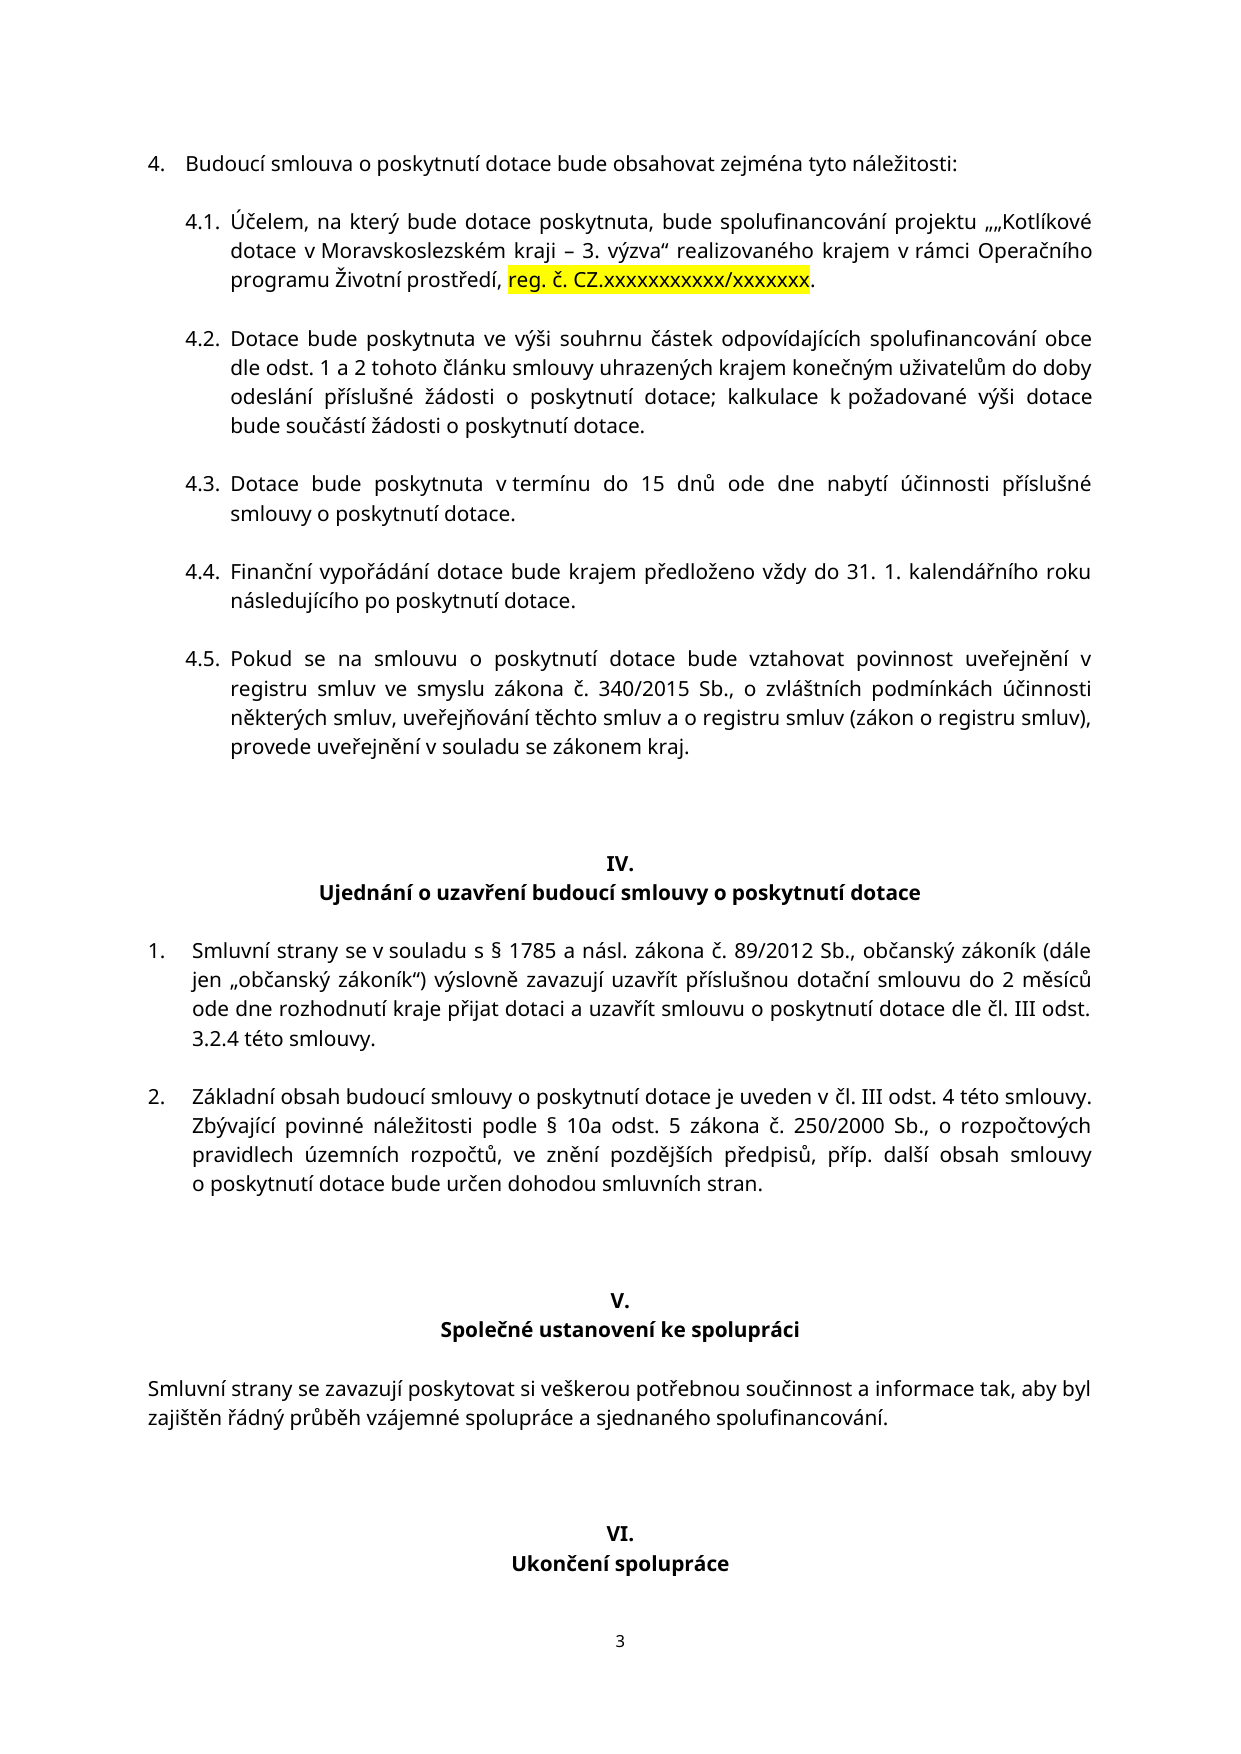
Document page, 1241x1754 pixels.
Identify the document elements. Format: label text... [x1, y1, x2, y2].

text VI. [148, 1518, 1093, 1548]
text Ukončení spolupráce [148, 1548, 1093, 1577]
text Společné ustanovení ke spolupráci [148, 1314, 1093, 1343]
text V. [148, 1285, 1093, 1314]
text IV. [148, 848, 1093, 877]
list Finanční vypořádání dotace bude krajem předloženo vždy do 31. 1. kalendářního roku následujícího po poskytnutí dotace. [185, 556, 1093, 614]
list Účelem, na který bude dotace poskytnuta, bude spolufinancování projektu „„Kotlíkové dotace v Moravskoslezském kraji – 3. výzva“ realizovaného krajem v rámci Operačního programu Životní prostředí, reg. č. CZ.xxxxxxxxxxx/xxxxxxx. [185, 206, 1093, 293]
text Ujednání o uzavření budoucí smlouvy o poskytnutí dotace [148, 877, 1093, 906]
list Dotace bude poskytnuta v termínu do 15 dnů ode dne nabytí účinnosti příslušné smlouvy o poskytnutí dotace. [185, 468, 1093, 527]
list Dotace bude poskytnuta ve výši souhrnu částek odpovídajících spolufinancování obce dle odst. 1 a 2 tohoto článku smlouvy uhrazených krajem konečným uživatelům do doby odeslání příslušné žádosti o poskytnutí dotace; kalkulace k požadované výši dotace bude součástí žádosti o poskytnutí dotace. [185, 323, 1093, 439]
list Základní obsah budoucí smlouvy o poskytnutí dotace je uveden v čl. III odst. 4 této smlouvy. Zbývající povinné náležitosti podle § 10a odst. 5 zákona č. 250/2000 Sb., o rozpočtových pravidlech územních rozpočtů, ve znění pozdějších předpisů, příp. další obsah smlouvy o poskytnutí dotace bude určen dohodou smluvních stran. [148, 1081, 1093, 1198]
text Smluvní strany se zavazují poskytovat si veškerou potřebnou součinnost a informace tak, aby byl zajištěn řádný průběh vzájemné spolupráce a sjednaného spolufinancování. [148, 1373, 1093, 1431]
list Smluvní strany se v souladu s § 1785 a násl. zákona č. 89/2012 Sb., občanský zákoník (dále jen „občanský zákoník“) výslovně zavazují uzavřít příslušnou dotační smlouvu do 2 měsíců ode dne rozhodnutí kraje přijat dotaci a uzavřít smlouvu o poskytnutí dotace dle čl. III odst. 3.2.4 této smlouvy. [148, 935, 1093, 1052]
list Pokud se na smlouvu o poskytnutí dotace bude vztahovat povinnost uveřejnění v registru smluv ve smyslu zákona č. 340/2015 Sb., o zvláštních podmínkách účinnosti některých smluv, uveřejňování těchto smluv a o registru smluv (zákon o registru smluv), provede uveřejnění v souladu se zákonem kraj. [185, 643, 1093, 760]
list Budoucí smlouva o poskytnutí dotace bude obsahovat zejména tyto náležitosti: [148, 148, 1093, 177]
